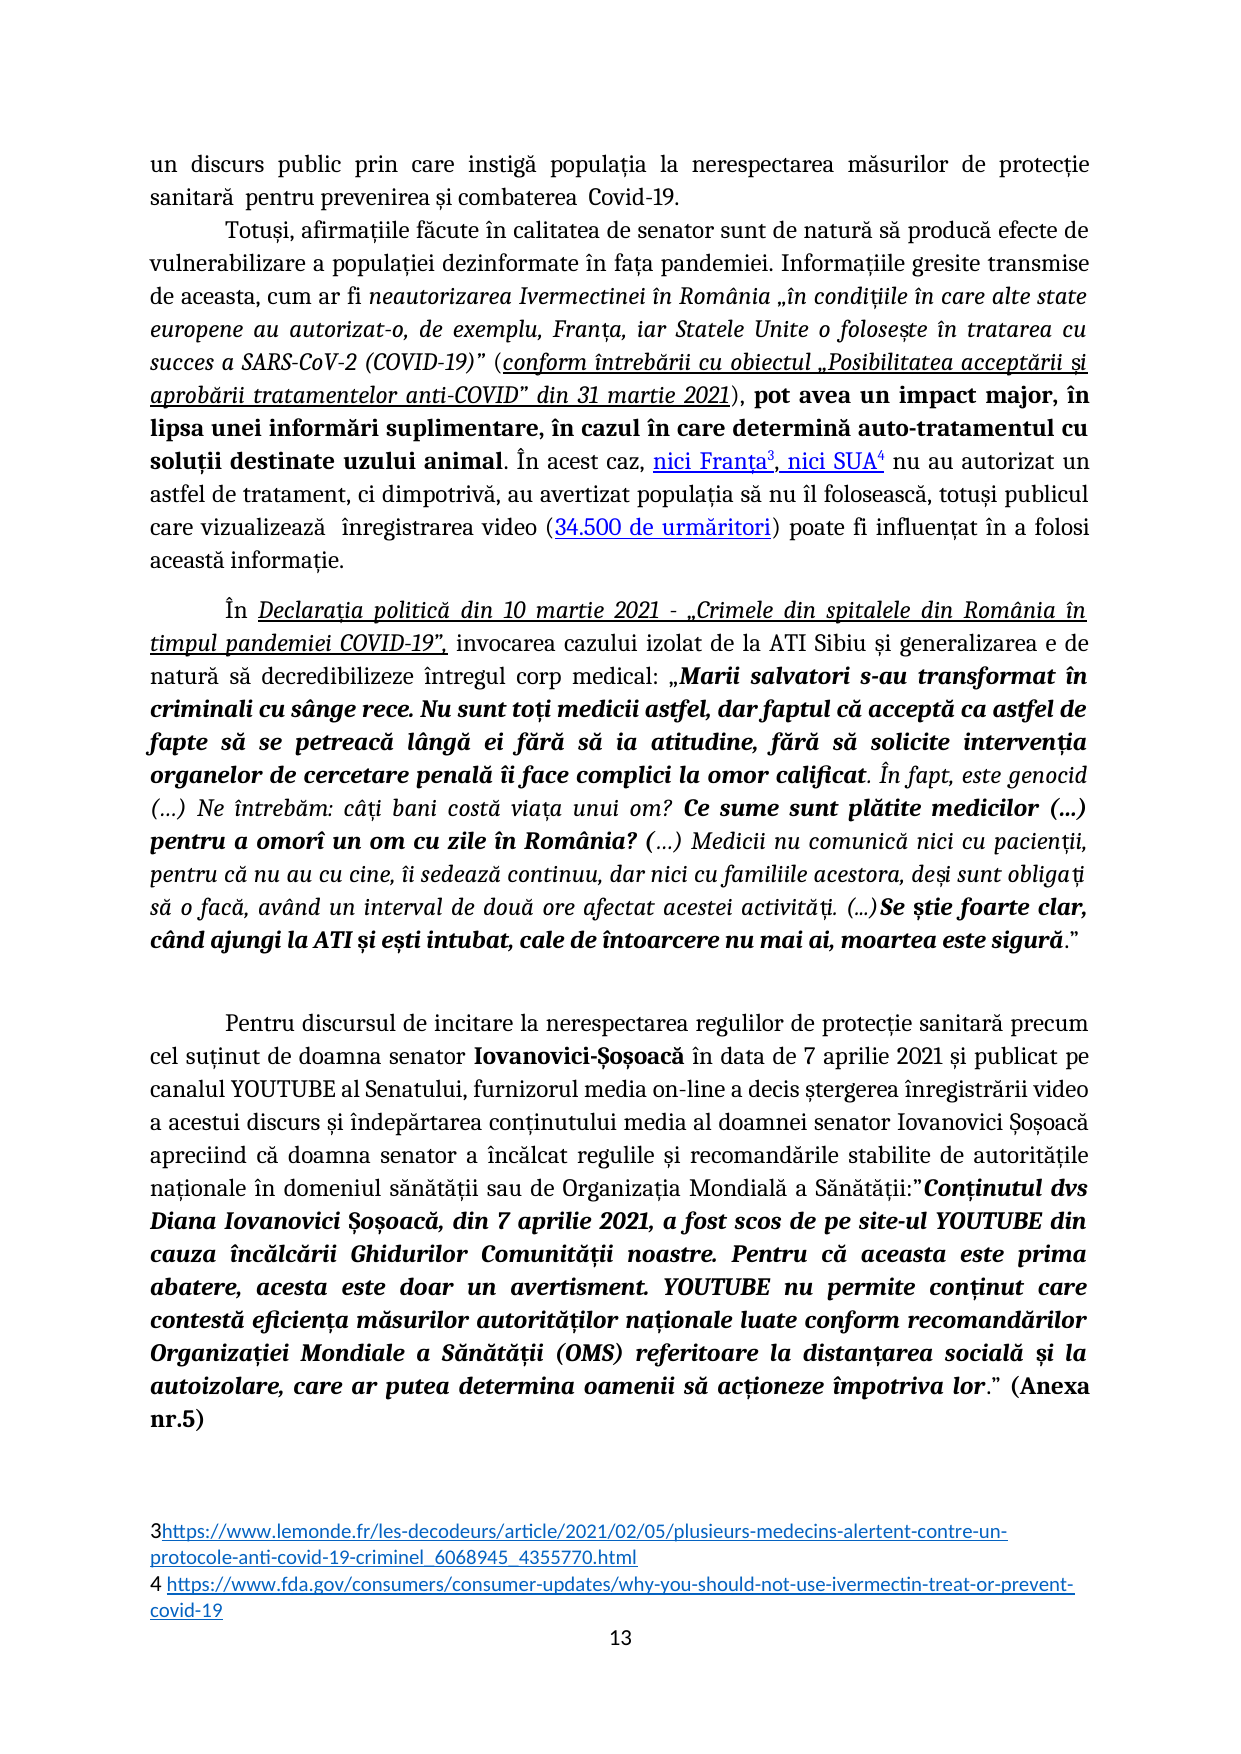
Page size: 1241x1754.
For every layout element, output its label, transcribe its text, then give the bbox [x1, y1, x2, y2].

text În Declarația politică din 10 martie 2021 - „Crimele din spitalele din România în timpul pandemiei COVID-19”, invocarea cazului izolat de la ATI Sibiu și generalizarea e de natură să decredibilizeze întregul corp medical: „Marii salvatori s-au transformat în criminali cu sânge rece. Nu sunt toți medicii astfel, dar faptul că acceptă ca astfel de fapte să se petreacă lângă ei fără să ia atitudine, fără să solicite intervenția organelor de cercetare penală îi face complici la omor calificat. În fapt, este genocid (…) Ne întrebăm: câți bani costă viața unui om? Ce sume sunt plătite medicilor (…) pentru a omorî un om cu zile în România? (…) Medicii nu comunică nici cu pacienții, pentru că nu au cu cine, îi sedează continuu, dar nici cu familiile acestora, deși sunt obligați să o facă, având un interval de două ore afectat acestei activități. (...)Se știe foarte clar, când ajungi la ATI și ești intubat, cale de întoarcere nu mai ai, moartea este sigură.” [150, 596, 1090, 955]
text Pentru discursul de incitare la nerespectarea regulilor de protecție sanitară precum cel suținut de doamna senator Iovanovici-Șoșoacă în data de 7 aprilie 2021 și publicat pe canalul YOUTUBE al Senatului, furnizorul media on-line a decis ștergerea înregistrării video a acestui discurs și îndepărtarea conținutului media al doamnei senator Iovanovici Șoșoacă apreciind că doamna senator a încălcat regulile și recomandările stabilite de autoritățile naționale în domeniul sănătății sau de Organizația Mondială a Sănătății:”Conținutul dvs Diana Iovanovici Șoșoacă, din 7 aprilie 2021, a fost scos de pe site-ul YOUTUBE din cauza încălcării Ghidurilor Comunității noastre. Pentru că aceasta este prima abatere, acesta este doar un avertisment. YOUTUBE nu permite conținut care contestă eficiența măsurilor autorităților naționale luate conform recomandărilor Organizației Mondiale a Sănătății (OMS) referitoare la distanțarea socială și la autoizolare, care ar putea determina oamenii să acționeze împotriva lor.” (Anexa nr.5) [150, 1009, 1090, 1434]
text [150, 150, 1090, 212]
text Totuși, afirmațiile făcute în calitatea de senator sunt de natură să producă efecte de vulnerabilizare a populației dezinformate în fața pandemiei. Informațiile gresite transmise de aceasta, cum ar fi neautorizarea Ivermectinei în România „în condițiile în care alte state europene au autorizat-o, de exemplu, Franța, iar Statele Unite o folosește în tratarea cu succes a SARS-CoV-2 (COVID-19)” (conform întrebării cu obiectul „Posibilitatea acceptării și aprobării tratamentelor anti-COVID” din 31 martie 2021), pot avea un impact major, în lipsa unei informări suplimentare, în cazul în care determină auto-tratamentul cu soluții destinate uzului animal. În acest caz, nici Franța, nici SUA nu au autorizat un astfel de tratament, ci dimpotrivă, au avertizat populația să nu îl folosească, totuși publicul care vizualizează înregistrarea video (34.500 de urmăritori) poate fi influențat în a folosi această informație. [150, 216, 1090, 575]
